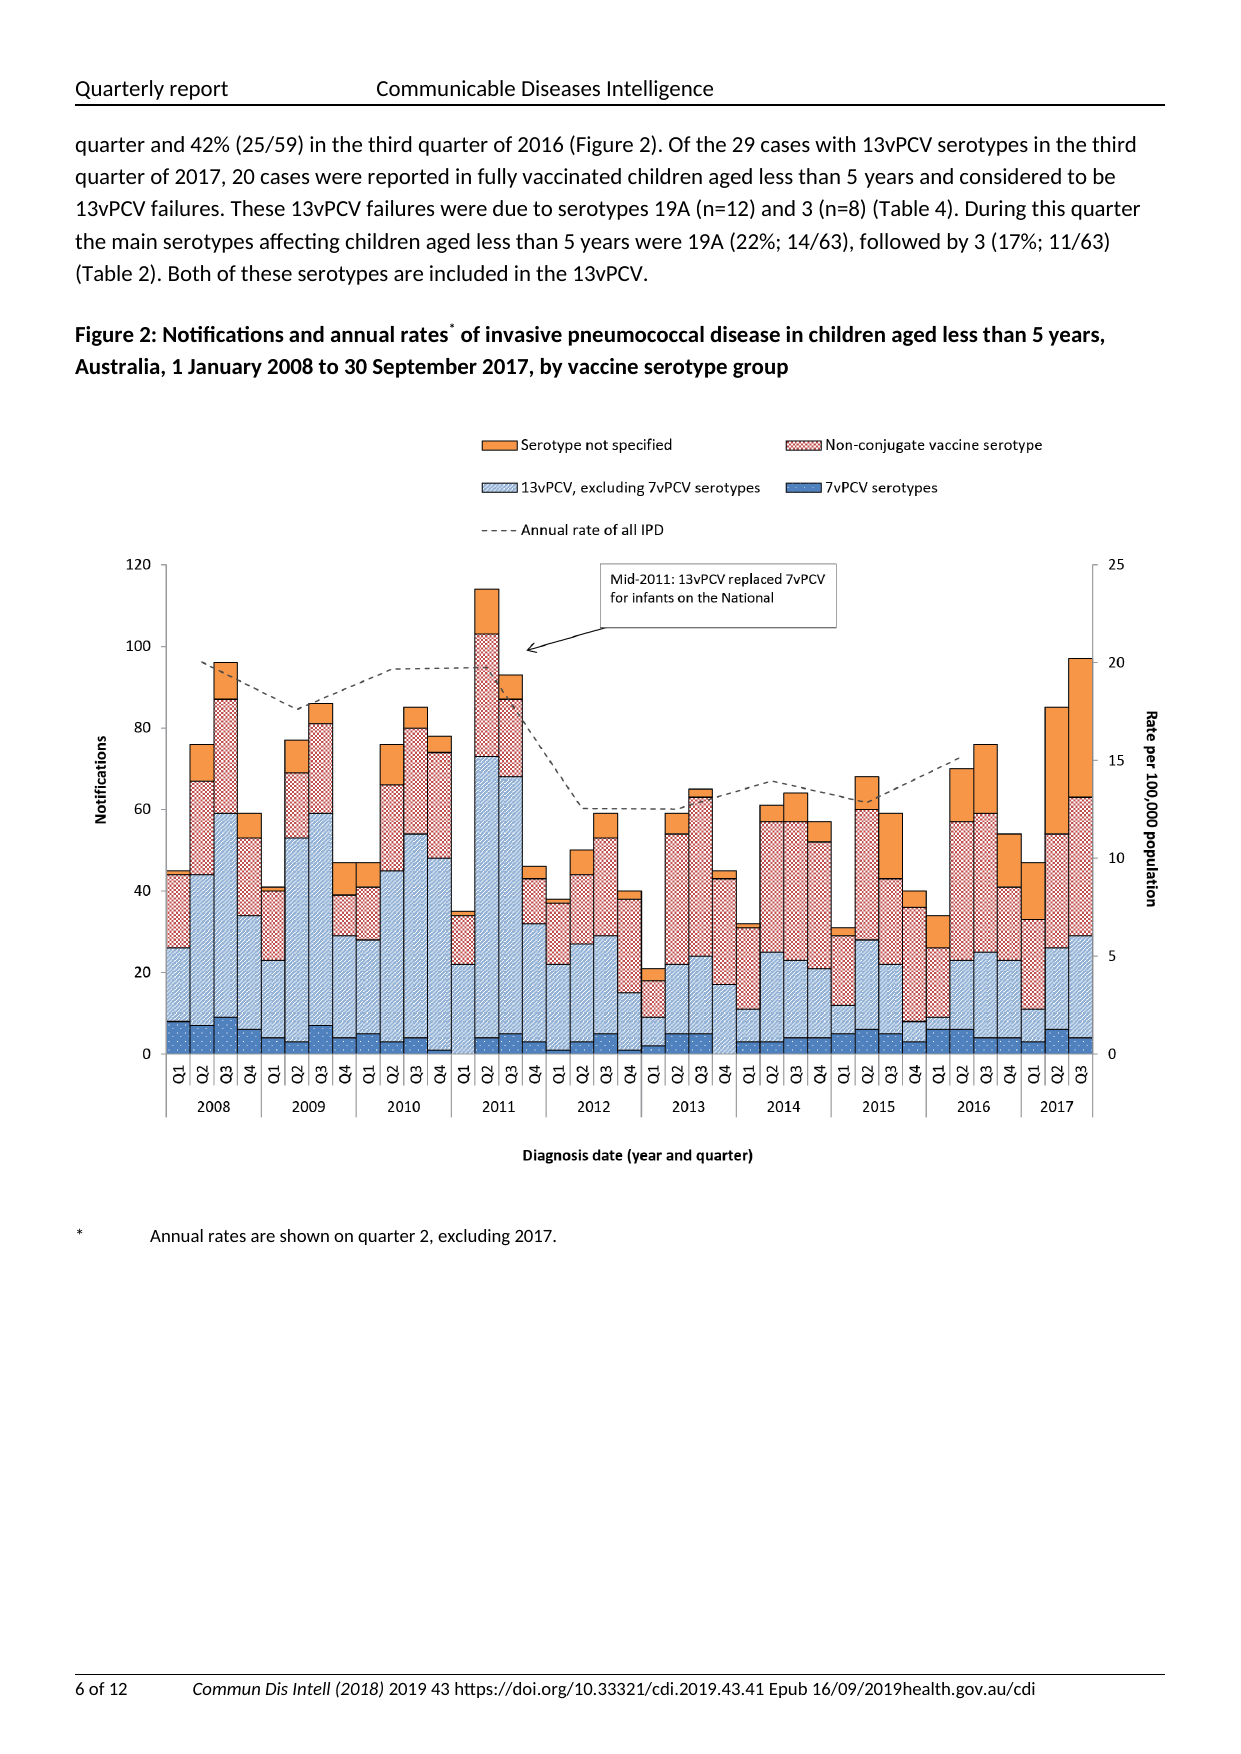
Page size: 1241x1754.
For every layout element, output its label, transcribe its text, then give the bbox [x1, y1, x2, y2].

picture [75, 413, 1163, 1191]
text Figure 2: Notifications and annual rates* of invasive pneumococcal disease in children aged less than 5 years, Australia, 1 January 2008 to 30 September 2017, by vaccine serotype group [75, 320, 1165, 381]
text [75, 130, 1165, 287]
text * Annual rates are shown on quarter 2, excluding 2017. [75, 1224, 1165, 1247]
